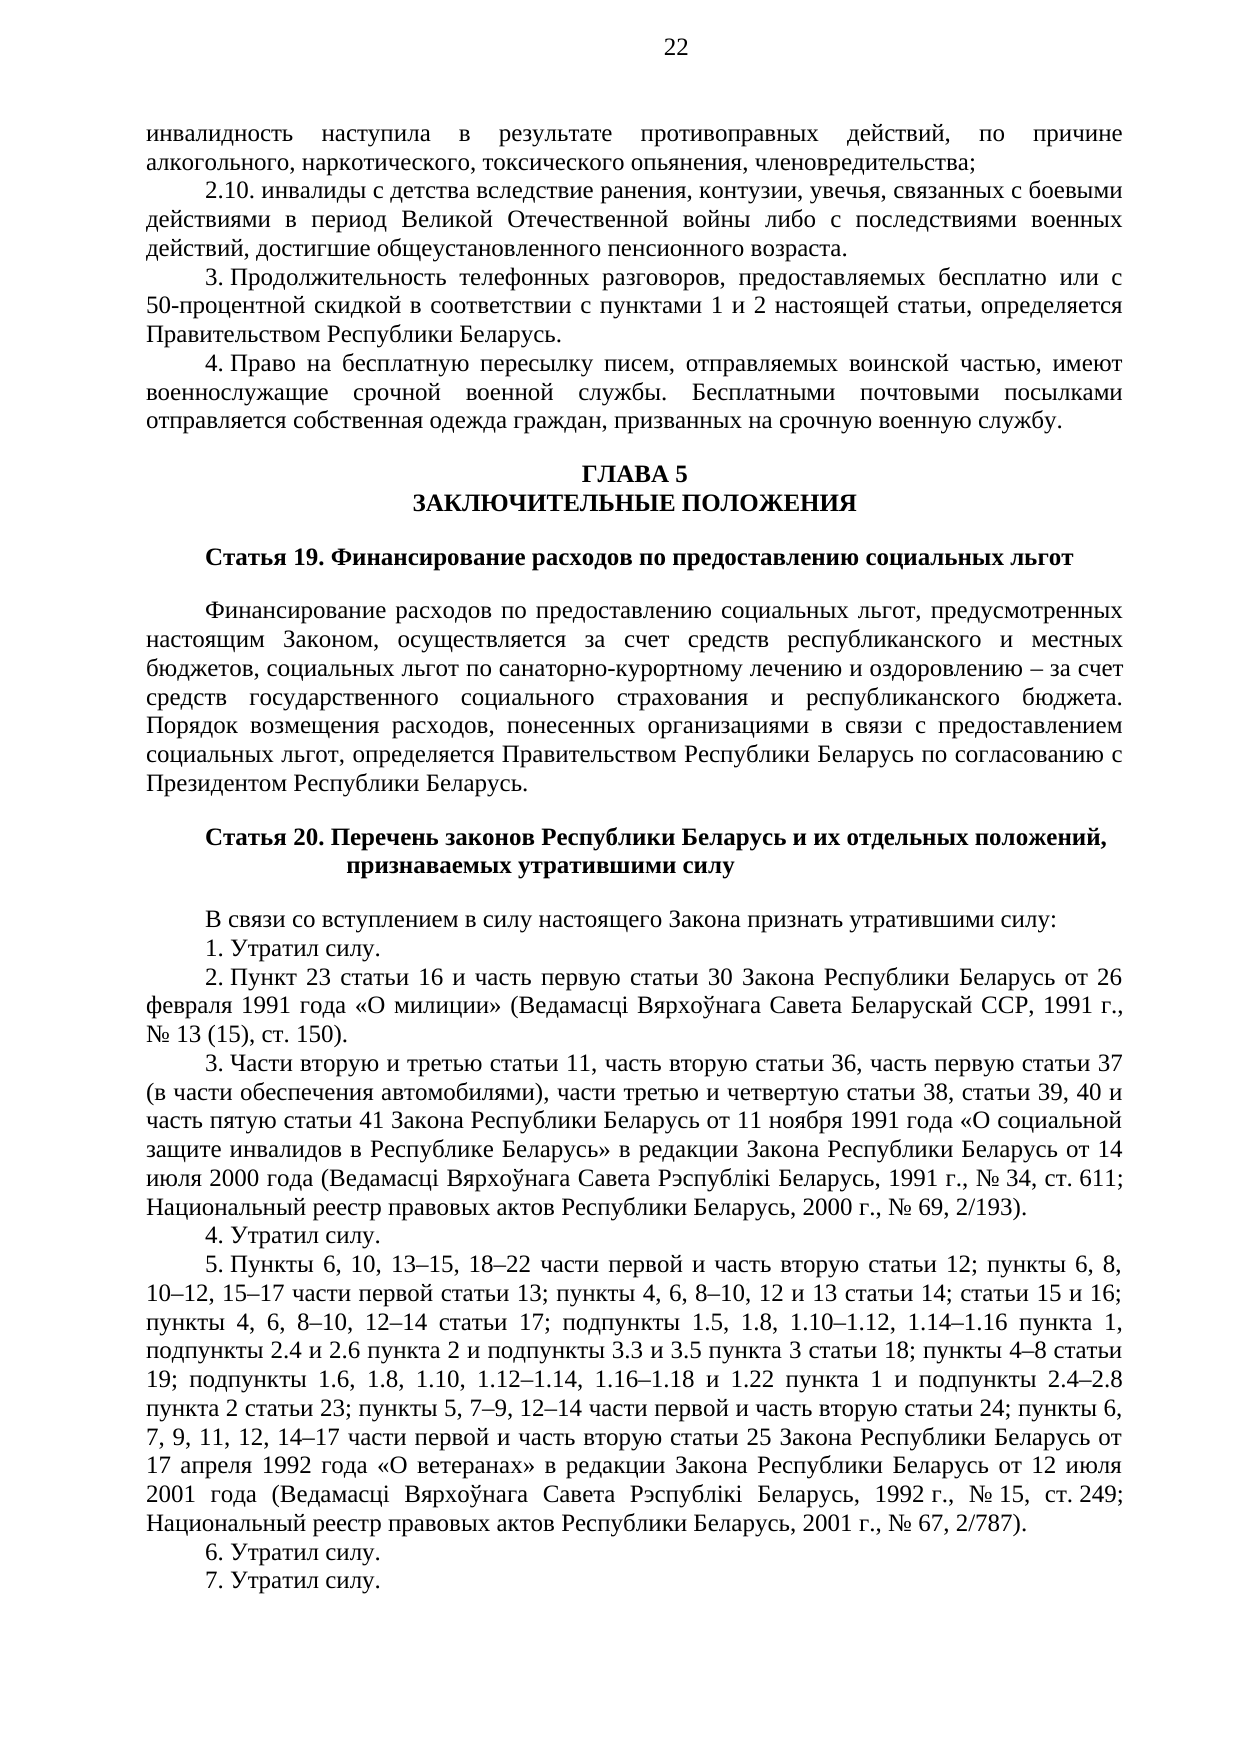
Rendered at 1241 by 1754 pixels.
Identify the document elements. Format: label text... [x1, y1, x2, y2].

text 2.10. инвалиды с детства вследствие ранения, контузии, увечья, связанных с боевыми действиями в период Великой Отечественной войны либо с последствиями военных действий, достигшие общеустановленного пенсионного возраста. [146, 176, 1123, 262]
text 3. Продолжительность телефонных разговоров, предоставляемых бесплатно или с 50-процентной скидкой в соответствии с пунктами 1 и 2 настоящей статьи, определяется Правительством Республики Беларусь. [146, 262, 1123, 348]
text 3. Части вторую и третью статьи 11, часть вторую статьи 36, часть первую статьи 37 (в части обеспечения автомобилями), части третью и четвертую статьи 38, статьи 39, 40 и часть пятую статьи 41 Закона Республики Беларусь от 11 ноября 1991 года «О социальной защите инвалидов в Республике Беларусь» в редакции Закона Республики Беларусь от 14 июля 2000 года (Ведамасцi Вярхоўнага Савета Рэспублiкi Беларусь, 1991 г., № 34, ст. 611; Национальный реестр правовых актов Республики Беларусь, 2000 г., № 69, 2/193). [146, 1048, 1123, 1221]
text Статья 19. Финансирование расходов по предоставлению социальных льгот [205, 542, 1123, 571]
text Финансирование расходов по предоставлению социальных льгот, предусмотренных настоящим Законом, осуществляется за счет средств республиканского и местных бюджетов, социальных льгот по санаторно-курортному лечению и оздоровлению – за счет средств государственного социального страхования и республиканского бюджета. Порядок возмещения расходов, понесенных организациями в связи с предоставлением социальных льгот, определяется Правительством Республики Беларусь по согласованию с Президентом Республики Беларусь. [146, 596, 1123, 797]
text 4. Право на бесплатную пересылку писем, отправляемых воинской частью, имеют военнослужащие срочной военной службы. Бесплатными почтовыми посылками отправляется собственная одежда граждан, призванных на срочную военную службу. [146, 348, 1123, 434]
text В связи со вступлением в силу настоящего Закона признать утратившими силу: [146, 904, 1123, 933]
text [146, 118, 1123, 176]
text 5. Пункты 6, 10, 13–15, 18–22 части первой и часть вторую статьи 12; пункты 6, 8, 10–12, 15–17 части первой статьи 13; пункты 4, 6, 8–10, 12 и 13 статьи 14; статьи 15 и 16; пункты 4, 6, 8–10, 12–14 статьи 17; подпункты 1.5, 1.8, 1.10–1.12, 1.14–1.16 пункта 1, подпункты 2.4 и 2.6 пункта 2 и подпункты 3.3 и 3.5 пункта 3 статьи 18; пункты 4–8 статьи 19; подпункты 1.6, 1.8, 1.10, 1.12–1.14, 1.16–1.18 и 1.22 пункта 1 и подпункты 2.4–2.8 пункта 2 статьи 23; пункты 5, 7–9, 12–14 части первой и часть вторую статьи 24; пункты 6, 7, 9, 11, 12, 14–17 части первой и часть вторую статьи 25 Закона Республики Беларусь от 17 апреля 1992 года «О ветеранах» в редакции Закона Республики Беларусь от 12 июля 2001 года (Ведамасцi Вярхоўнага Савета Рэспублiкi Беларусь, 1992 г., № 15, ст. 249; Национальный реестр правовых актов Республики Беларусь, 2001 г., № 67, 2/787). [146, 1249, 1123, 1537]
text 4. Утратил силу. [146, 1221, 1123, 1249]
text 7. Утратил силу. [146, 1566, 1123, 1594]
text 2. Пункт 23 статьи 16 и часть первую статьи 30 Закона Республики Беларусь от 26 февраля 1991 года «О милиции» (Ведамасцi Вярхоўнага Савета Беларускай ССР, 1991 г., № 13 (15), ст. 150). [146, 962, 1123, 1048]
text 6. Утратил силу. [146, 1537, 1123, 1566]
text 1. Утратил силу. [146, 933, 1123, 962]
text ГЛАВА 5 ЗАКЛЮЧИТЕЛЬНЫЕ ПОЛОЖЕНИЯ [146, 459, 1123, 517]
text Статья 20. Перечень законов Республики Беларусь и их отдельных положений, признаваемых утратившими силу [205, 822, 1123, 879]
